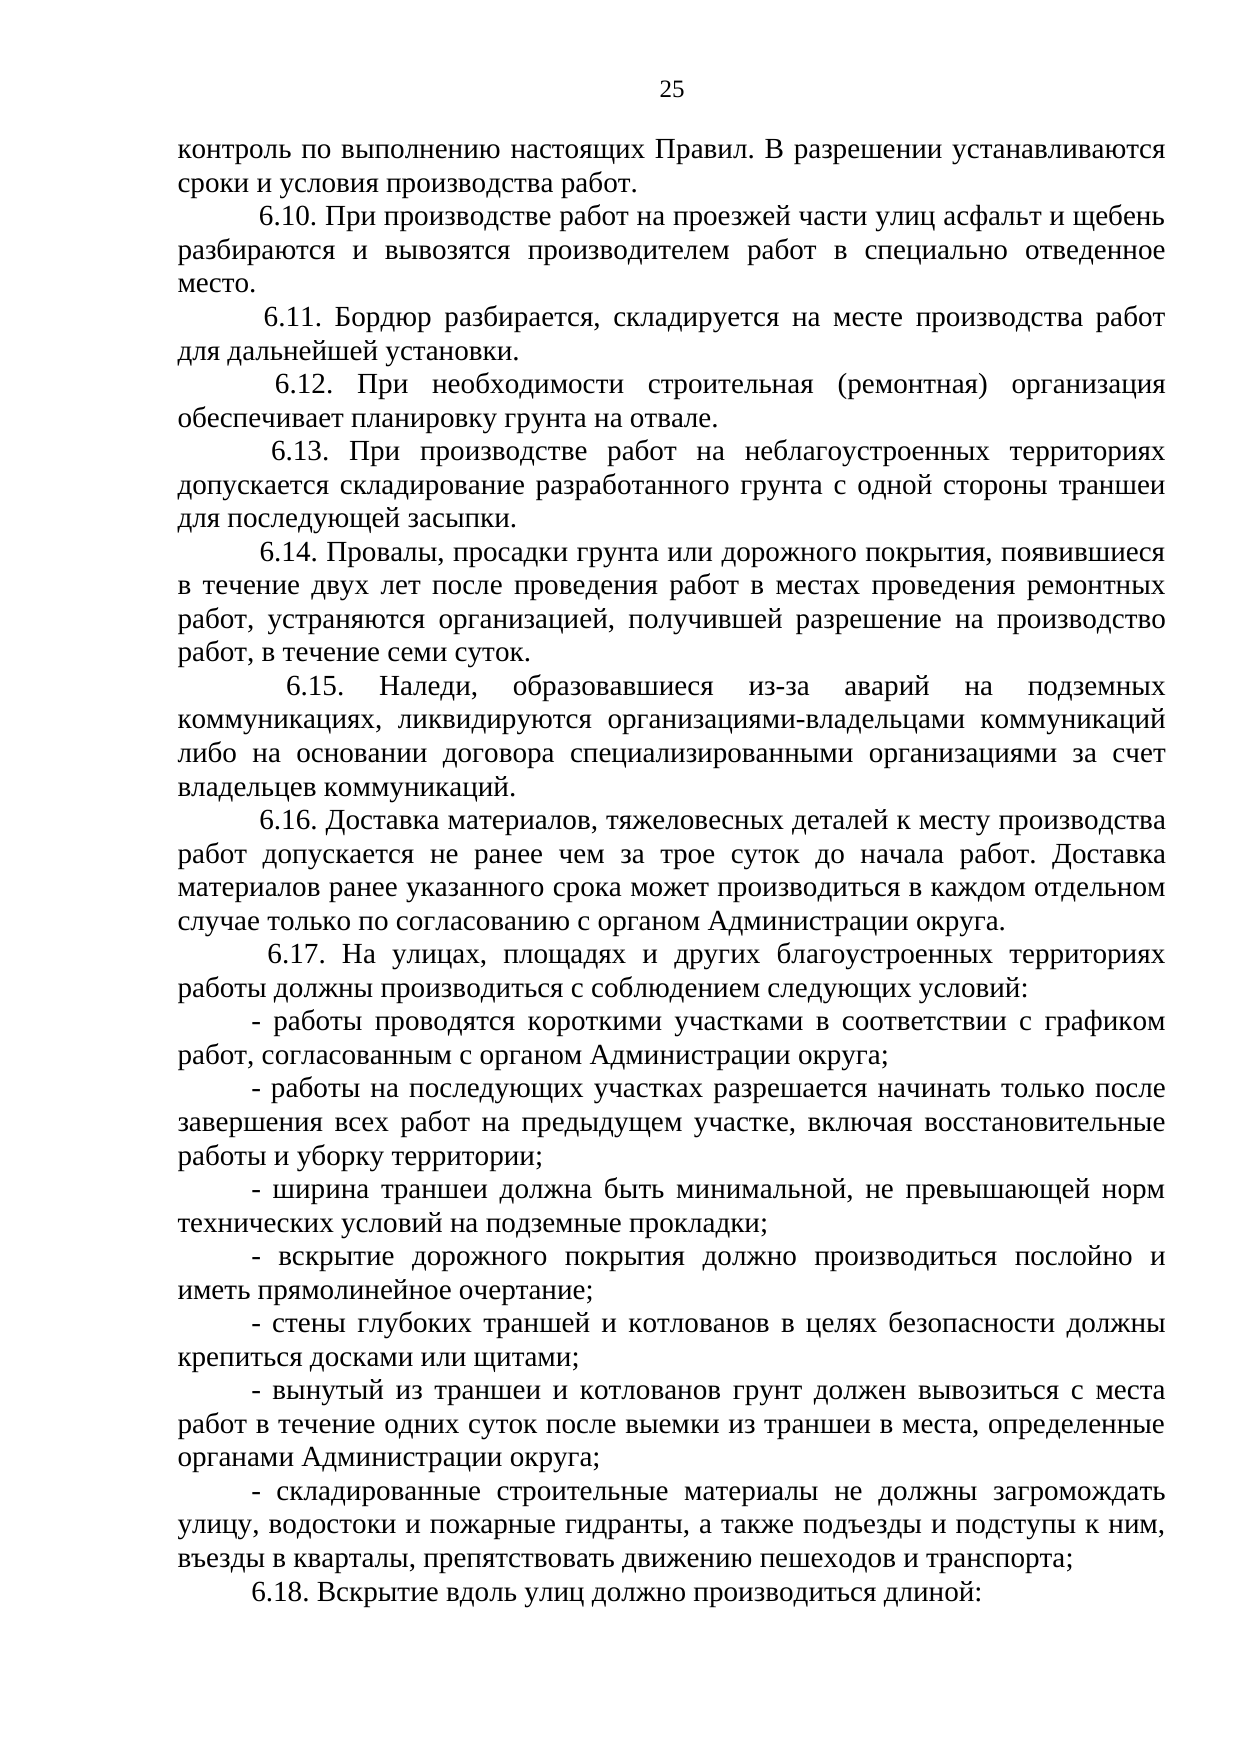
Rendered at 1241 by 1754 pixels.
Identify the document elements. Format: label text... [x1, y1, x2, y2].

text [177, 131, 1167, 198]
text 6.12. При необходимости строительная (ремонтная) организация обеспечивает планировку грунта на отвале. [177, 366, 1167, 433]
text 6.14. Провалы, просадки грунта или дорожного покрытия, появившиеся в течение двух лет после проведения работ в местах проведения ремонтных работ, устраняются организацией, получившей разрешение на производство работ, в течение семи суток. [177, 534, 1167, 668]
text - складированные строительные материалы не должны загромождать улицу, водостоки и пожарные гидранты, а также подъезды и подступы к ним, въезды в кварталы, препятствовать движению пешеходов и транспорта; [177, 1473, 1167, 1574]
text - ширина траншеи должна быть минимальной, не превышающей норм технических условий на подземные прокладки; [177, 1171, 1167, 1238]
text 6.16. Доставка материалов, тяжеловесных деталей к месту производства работ допускается не ранее чем за трое суток до начала работ. Доставка материалов ранее указанного срока может производиться в каждом отдельном случае только по согласованию с органом Администрации округа. [177, 802, 1167, 936]
text - вскрытие дорожного покрытия должно производиться послойно и иметь прямолинейное очертание; [177, 1238, 1167, 1305]
text - стены глубоких траншей и котлованов в целях безопасности должны крепиться досками или щитами; [177, 1305, 1167, 1372]
text 6.10. При производстве работ на проезжей части улиц асфальт и щебень разбираются и вывозятся производителем работ в специально отведенное место. [177, 198, 1167, 299]
text - работы проводятся короткими участками в соответствии с графиком работ, согласованным с органом Администрации округа; [177, 1003, 1167, 1071]
text - работы на последующих участках разрешается начинать только после завершения всех работ на предыдущем участке, включая восстановительные работы и уборку территории; [177, 1071, 1167, 1171]
text 6.17. На улицах, площадях и других благоустроенных территориях работы должны производиться с соблюдением следующих условий: [177, 936, 1167, 1003]
text - вынутый из траншеи и котлованов грунт должен вывозиться с места работ в течение одних суток после выемки из траншеи в места, определенные органами Администрации округа; [177, 1372, 1167, 1473]
text 6.13. При производстве работ на неблагоустроенных территориях допускается складирование разработанного грунта с одной стороны траншеи для последующей засыпки. [177, 433, 1167, 534]
text 6.15. Наледи, образовавшиеся из-за аварий на подземных коммуникациях, ликвидируются организациями-владельцами коммуникаций либо на основании договора специализированными организациями за счет владельцев коммуникаций. [177, 668, 1167, 802]
text 6.18. Вскрытие вдоль улиц должно производиться длиной: [177, 1574, 1167, 1607]
text 6.11. Бордюр разбирается, складируется на месте производства работ для дальнейшей установки. [177, 299, 1167, 366]
